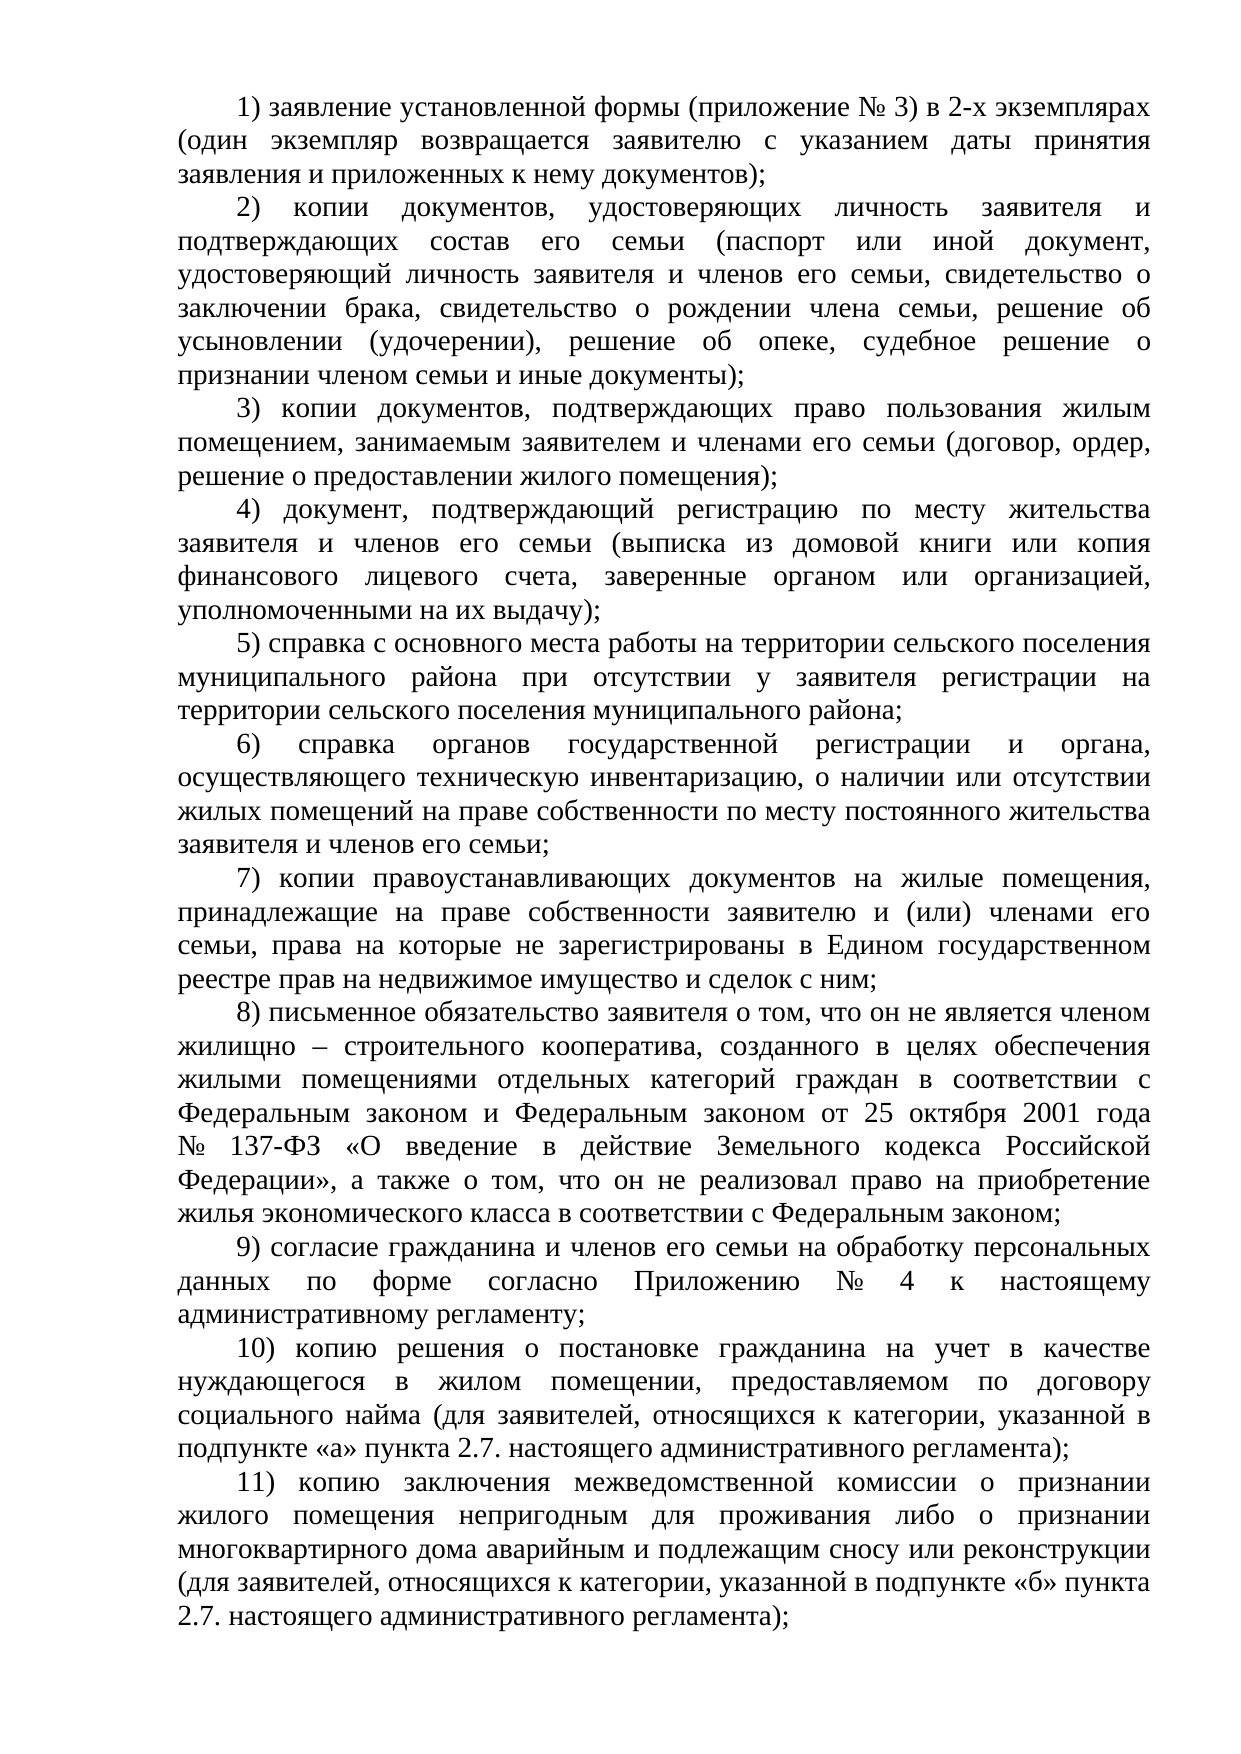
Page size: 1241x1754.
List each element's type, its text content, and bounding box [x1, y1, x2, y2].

text 6) справка органов государственной регистрации и органа, осуществляющего техническую инвентаризацию, о наличии или отсутствии жилых помещений на праве собственности по месту постоянного жительства заявителя и членов его семьи; [177, 726, 1152, 860]
text 2) копии документов, удостоверяющих личность заявителя и подтверждающих состав его семьи (паспорт или иной документ, удостоверяющий личность заявителя и членов его семьи, свидетельство о заключении брака, свидетельство о рождении члена семьи, решение об усыновлении (удочерении), решение об опеке, судебное решение о признании членом семьи и иные документы); [177, 189, 1152, 391]
text 8) письменное обязательство заявителя о том, что он не является членом жилищно – строительного кооператива, созданного в целях обеспечения жилыми помещениями отдельных категорий граждан в соответствии с Федеральным законом и Федеральным законом от 25 октября 2001 года № 137-ФЗ «О введение в действие Земельного кодекса Российской Федерации», а также о том, что он не реализовал право на приобретение жилья экономического класса в соответствии с Федеральным законом; [177, 994, 1152, 1229]
text 1) заявление установленной формы (приложение № 3) в 2-х экземплярах (один экземпляр возвращается заявителю с указанием даты принятия заявления и приложенных к нему документов); [177, 89, 1152, 189]
text 5) справка с основного места работы на территории сельского поселения муниципального района при отсутствии у заявителя регистрации на территории сельского поселения муниципального района; [177, 625, 1152, 726]
text 10) копию решения о постановке гражданина на учет в качестве нуждающегося в жилом помещении, предоставляемом по договору социального найма (для заявителей, относящихся к категории, указанной в подпункте «а» пункта 2.7. настоящего административного регламента); [177, 1330, 1152, 1464]
text 4) документ, подтверждающий регистрацию по месту жительства заявителя и членов его семьи (выписка из домовой книги или копия финансового лицевого счета, заверенные органом или организацией, уполномоченными на их выдачу); [177, 491, 1152, 625]
text 9) согласие гражданина и членов его семьи на обработку персональных данных по форме согласно Приложению № 4 к настоящему административному регламенту; [177, 1229, 1152, 1330]
text 11) копию заключения межведомственной комиссии о признании жилого помещения непригодным для проживания либо о признании многоквартирного дома аварийным и подлежащим сносу или реконструкции (для заявителей, относящихся к категории, указанной в подпункте «б» пункта 2.7. настоящего административного регламента); [177, 1464, 1152, 1632]
text 3) копии документов, подтверждающих право пользования жилым помещением, занимаемым заявителем и членами его семьи (договор, ордер, решение о предоставлении жилого помещения); [177, 391, 1152, 491]
text 7) копии правоустанавливающих документов на жилые помещения, принадлежащие на праве собственности заявителю и (или) членами его семьи, права на которые не зарегистрированы в Едином государственном реестре прав на недвижимое имущество и сделок с ним; [177, 860, 1152, 994]
